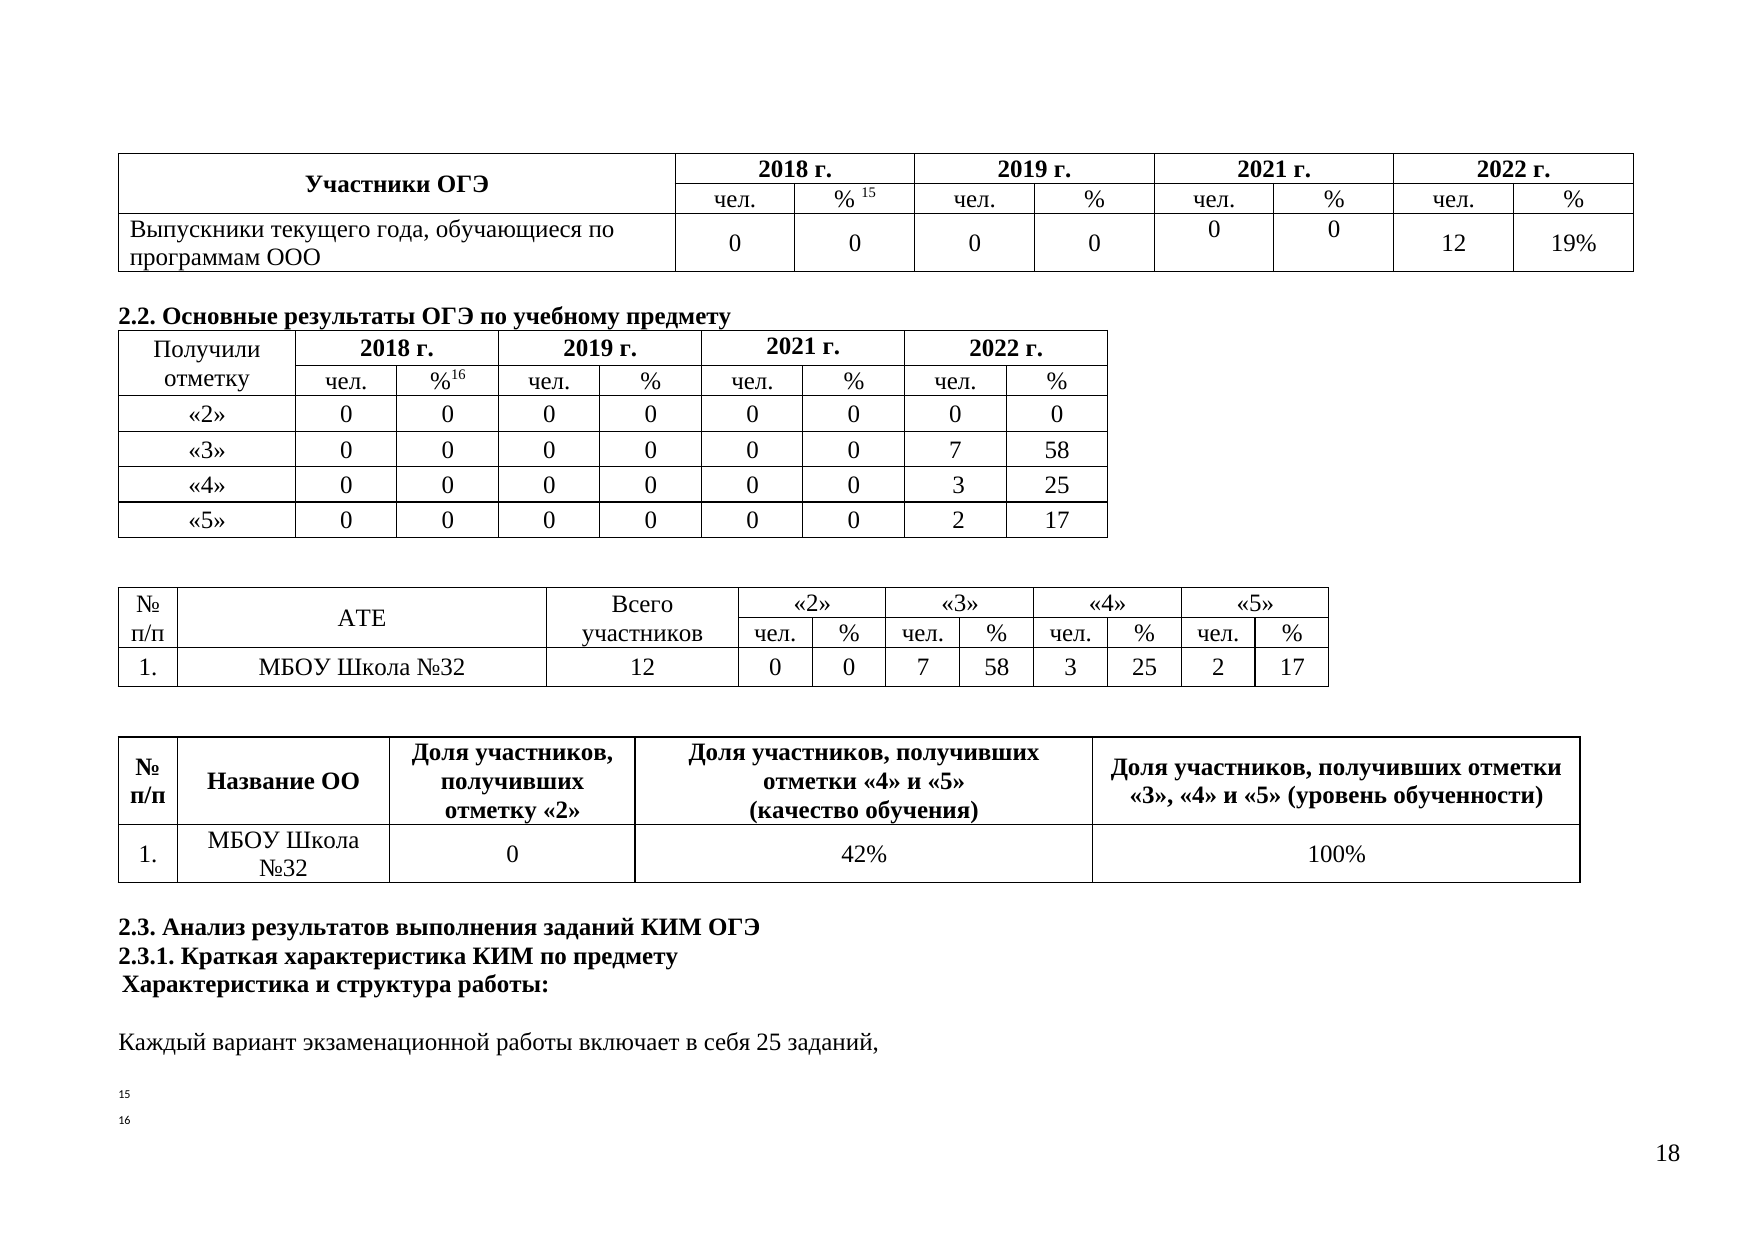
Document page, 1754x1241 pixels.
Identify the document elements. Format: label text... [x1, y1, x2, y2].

table_cell % [1007, 366, 1107, 395]
table_cell 58 [1007, 432, 1107, 466]
table_header 2022 г. [905, 331, 1107, 365]
table_cell 0 [390, 825, 634, 882]
table_cell 0 [676, 214, 794, 271]
table_cell 0 [397, 396, 498, 431]
table_cell 0 [702, 467, 802, 501]
table_header 2018 г. [676, 154, 914, 183]
table_cell чел. [702, 366, 802, 395]
table_cell 100% [1093, 825, 1579, 882]
table_cell 0 [296, 467, 396, 501]
table_cell 0 [915, 214, 1034, 271]
table_cell чел. [915, 184, 1034, 213]
table_cell 0 [803, 503, 904, 537]
table_cell чел. [1182, 618, 1254, 647]
table_header Всего участников [547, 588, 738, 647]
table_cell 0 [499, 467, 599, 501]
table_cell 0 [905, 396, 1006, 431]
table_cell 0 [600, 467, 701, 501]
table_cell 12 [1394, 214, 1513, 271]
table_cell 25 [1007, 467, 1107, 501]
table_header Участники ОГЭ [119, 154, 675, 213]
table_cell 0 [702, 503, 802, 537]
table_cell % [397, 366, 498, 395]
table_cell 7 [886, 648, 959, 686]
table_cell МБОУ Школа №32 [178, 825, 389, 882]
table_cell 0 [296, 396, 396, 431]
table_cell 2 [1182, 648, 1254, 686]
table_cell 1. [119, 648, 177, 686]
table_cell 0 [702, 396, 802, 431]
table_cell % [803, 366, 904, 395]
table_cell 2 [905, 503, 1006, 537]
table_header 2019 г. [915, 154, 1154, 183]
table_cell чел. [739, 618, 812, 647]
table_cell % [1514, 184, 1633, 213]
table_cell 0 [499, 396, 599, 431]
text Характеристика и структура работы: [59, 969, 1680, 998]
table_cell чел. [1394, 184, 1513, 213]
table_cell «5» [119, 503, 295, 537]
table_cell чел. [1034, 618, 1107, 647]
table_cell 0 [499, 432, 599, 466]
table_cell чел. [905, 366, 1006, 395]
table_header Название ОО [178, 738, 389, 824]
table_header 2018 г. [296, 331, 498, 365]
table_cell «4» [119, 467, 295, 501]
table_header 2022 г. [1394, 154, 1633, 183]
table_header № п/п [119, 588, 177, 647]
table_cell 17 [1007, 503, 1107, 537]
table_cell 1. [119, 825, 177, 882]
table_cell 0 [1155, 214, 1273, 271]
table_cell чел. [1155, 184, 1273, 213]
text Каждый вариант экзаменационной работы включает в себя 25 заданий, [118, 1027, 1680, 1056]
table_header № п/п [119, 738, 177, 824]
table_cell чел. [296, 366, 396, 395]
table_cell 0 [600, 396, 701, 431]
table_cell 0 [803, 396, 904, 431]
table_cell 3 [1034, 648, 1107, 686]
table_cell 7 [905, 432, 1006, 466]
text 2.2. Основные результаты ОГЭ по учебному предмету [118, 301, 1680, 330]
table_cell 0 [397, 432, 498, 466]
table_cell 3 [905, 467, 1006, 501]
table_cell 58 [960, 648, 1033, 686]
table_cell чел. [886, 618, 959, 647]
table_cell 0 [296, 503, 396, 537]
table_cell 0 [795, 214, 914, 271]
table_cell «3» [119, 432, 295, 466]
table_cell Выпускники текущего года, обучающиеся по программам ООО [119, 214, 675, 271]
table_cell МБОУ Школа №32 [178, 648, 546, 686]
table_header «4» [1034, 588, 1181, 617]
table_cell % [600, 366, 701, 395]
table_cell % [813, 618, 885, 647]
table_header Доля участников, получивших отметки «3», «4» и «5» (уровень обученности) [1093, 738, 1579, 824]
table_cell % [795, 184, 914, 213]
table_header Получили отметку [119, 331, 295, 395]
table_cell 0 [813, 648, 885, 686]
table_cell 0 [803, 432, 904, 466]
table_cell 0 [803, 467, 904, 501]
table_cell 0 [600, 503, 701, 537]
table_cell 0 [600, 432, 701, 466]
table_header «5» [1182, 588, 1328, 617]
table_header 2021 г. [702, 331, 904, 365]
table_cell «2» [119, 396, 295, 431]
table_header 2021 г. [1155, 154, 1393, 183]
table_cell 25 [1108, 648, 1181, 686]
table_header Доля участников, получивших отметку «2» [390, 738, 634, 824]
table_cell % [960, 618, 1033, 647]
table_cell % [1256, 618, 1328, 647]
table_cell 19% [1514, 214, 1633, 271]
table_cell 0 [397, 503, 498, 537]
table_cell 0 [397, 467, 498, 501]
table_cell 0 [1035, 214, 1154, 271]
table_header АТЕ [178, 588, 546, 647]
table_cell % [1035, 184, 1154, 213]
table_cell чел. [499, 366, 599, 395]
table_cell 0 [1274, 214, 1393, 271]
table_cell 12 [547, 648, 738, 686]
table_cell % [1108, 618, 1181, 647]
table_header «2» [739, 588, 885, 617]
text 2.3. Анализ результатов выполнения заданий КИМ ОГЭ [118, 912, 1680, 941]
table_header 2019 г. [499, 331, 701, 365]
table_header Доля участников, получивших отметки «4» и «5» (качество обучения) [636, 738, 1092, 824]
table_cell чел. [676, 184, 794, 213]
table_cell 0 [739, 648, 812, 686]
table_header «3» [886, 588, 1033, 617]
table_cell % [1274, 184, 1393, 213]
list 2.3.1. Краткая характеристика КИМ по предмету [118, 941, 1680, 969]
table_cell 0 [1007, 396, 1107, 431]
table_cell 0 [499, 503, 599, 537]
table_cell 0 [702, 432, 802, 466]
table_cell 42% [636, 825, 1092, 882]
table_cell 17 [1256, 648, 1328, 686]
table_cell 0 [296, 432, 396, 466]
